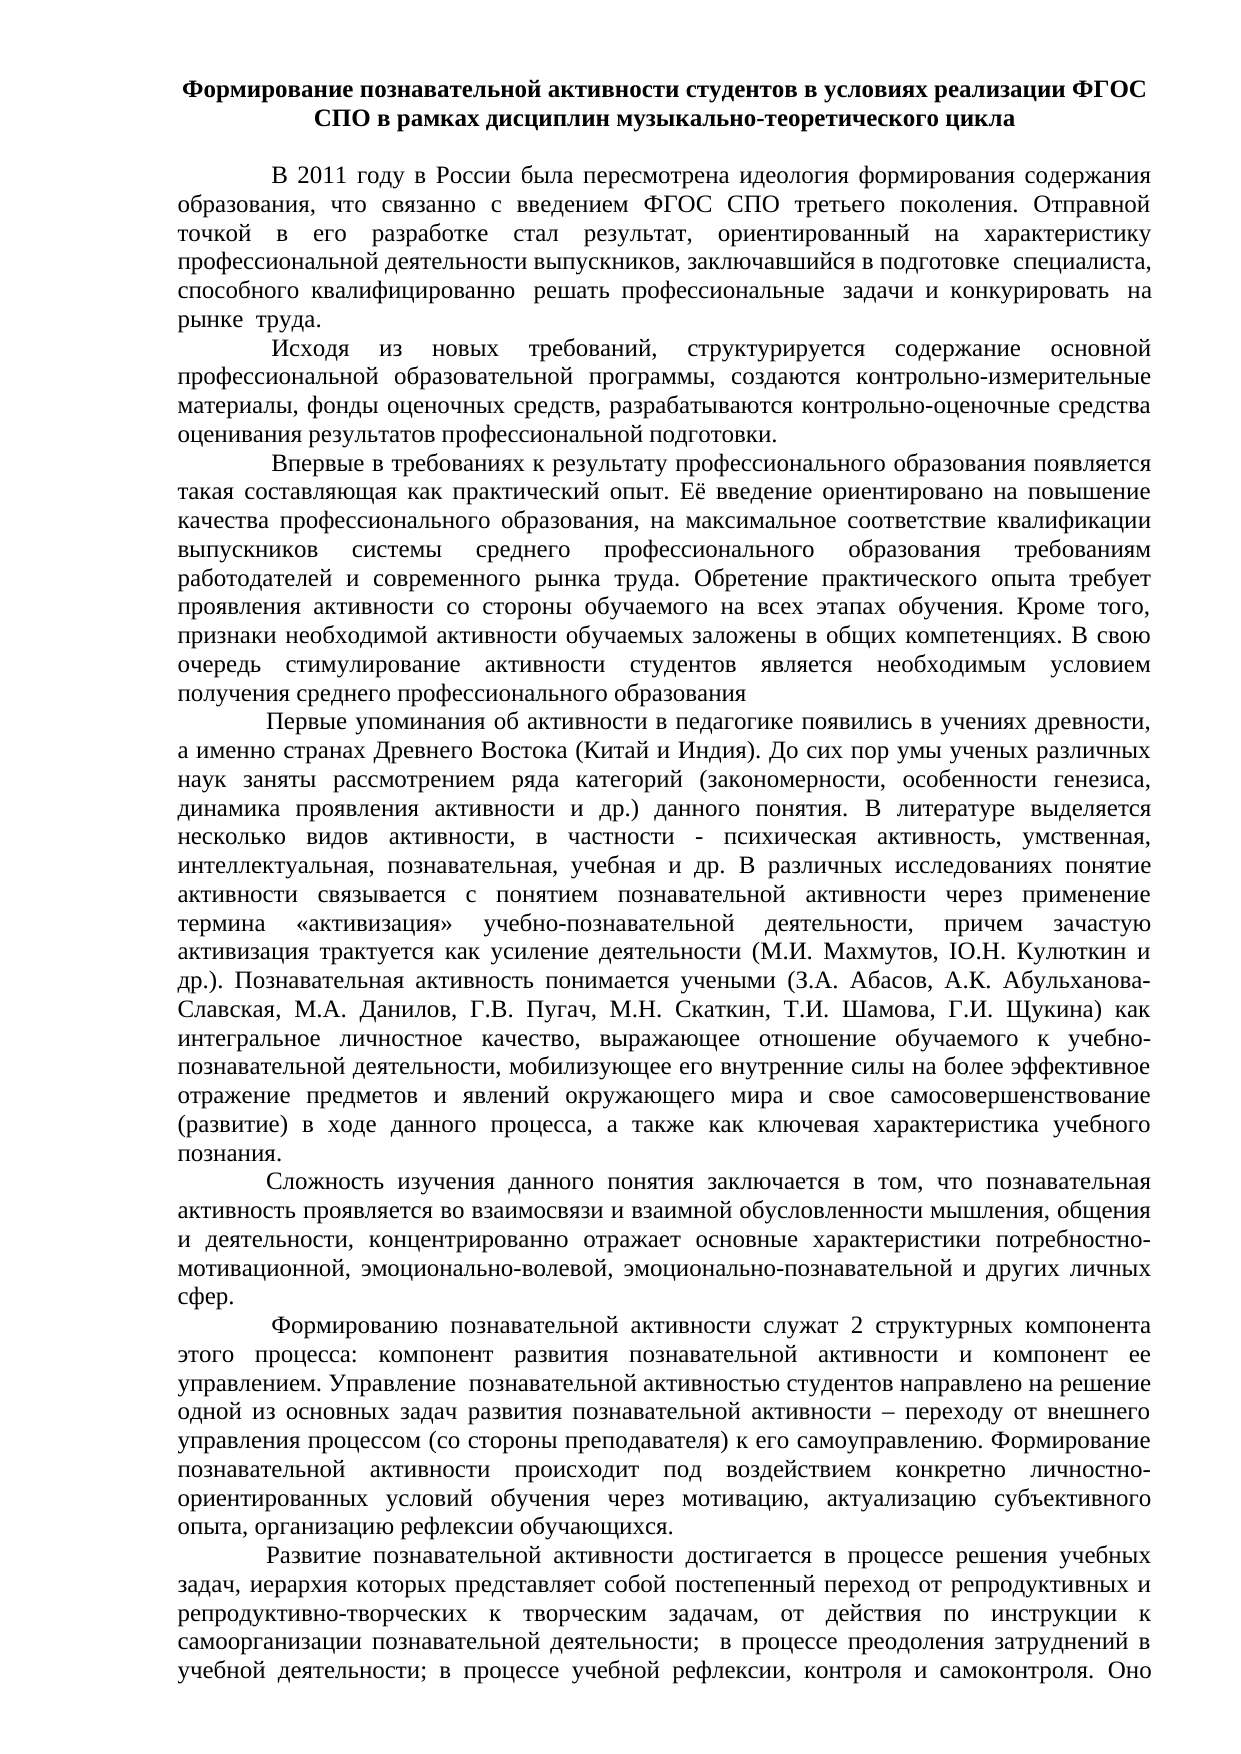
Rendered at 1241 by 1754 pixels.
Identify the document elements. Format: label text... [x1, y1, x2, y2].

text Формирование познавательной активности студентов в условиях реализации ФГОС СПО в рамках дисциплин музыкально-теоретического цикла [177, 74, 1152, 131]
text Первые упоминания об активности в педагогике появились в учениях древности, а именно странах Древнего Востока (Китай и Индия). До сих пор умы ученых различных наук заняты рассмотрением ряда категорий (закономерности, особенности генезиса, динамика проявления активности и др.) данного понятия. В литературе выделяется несколько видов активности, в частности - психическая активность, умственная, интеллектуальная, познавательная, учебная и др. В различных исследованиях понятие активности связывается с понятием познавательной активности через применение термина «активизация» учебно-познавательной деятельности, причем зачастую активизация трактуется как усиление деятельности (М.И. Махмутов, ІО.Н. Кулюткин и др.). Познавательная активность понимается учеными (З.А. Абасов, А.К. Абульханова-Славская, М.А. Данилов, Г.В. Пугач, М.Н. Скаткин, Т.И. Шамова, Г.И. Щукина) как интегральное личностное качество, выражающее отношение обучаемого к учебно-познавательной деятельности, мобилизующее его внутренние силы на более эффективное отражение предметов и явлений окружающего мира и свое самосовершенствование (развитие) в ходе данного процесса, а также как ключевая характеристика учебного познания. [177, 706, 1152, 1166]
text Сложность изучения данного понятия заключается в том, что познавательная активность проявляется во взаимосвязи и взаимной обусловленности мышления, общения и деятельности, концентрированно отражает основные характеристики потребностно-мотивационной, эмоционально-волевой, эмоционально-познавательной и других личных сфер. [177, 1166, 1152, 1310]
text Впервые в требованиях к результату профессионального образования появляется такая составляющая как практический опыт. Её введение ориентировано на повышение качества профессионального образования, на максимальное соответствие квалификации выпускников системы среднего профессионального образования требованиям работодателей и современного рынка труда. Обретение практического опыта требует проявления активности со стороны обучаемого на всех этапах обучения. Кроме того, признаки необходимой активности обучаемых заложены в общих компетенциях. В свою очередь стимулирование активности студентов является необходимым условием получения среднего профессионального образования [177, 448, 1152, 706]
text Формированию познавательной активности служат 2 структурных компонента этого процесса: компонент развития познавательной активности и компонент ее управлением. Управление познавательной активностью студентов направлено на решение одной из основных задач развития познавательной активности – переходу от внешнего управления процессом (со стороны преподавателя) к его самоуправлению. Формирование познавательной активности происходит под воздействием конкретно личностно-ориентированных условий обучения через мотивацию, актуализацию субъективного опыта, организацию рефлексии обучающихся. [177, 1310, 1152, 1540]
text Исходя из новых требований, структурируется содержание основной профессиональной образовательной программы, создаются контрольно-измерительные материалы, фонды оценочных средств, разрабатываются контрольно-оценочные средства оценивания результатов профессиональной подготовки. [177, 333, 1152, 448]
text В 2011 году в России была пересмотрена идеология формирования содержания образования, что связанно с введением ФГОС СПО третьего поколения. Отправной точкой в его разработке стал результат, ориентированный на характеристику профессиональной деятельности выпускников, заключавшийся в подготовке специалиста, способного квалифицированно решать профессиональные задачи и конкурировать на рынке труда. [177, 160, 1152, 333]
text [177, 1540, 1152, 1684]
